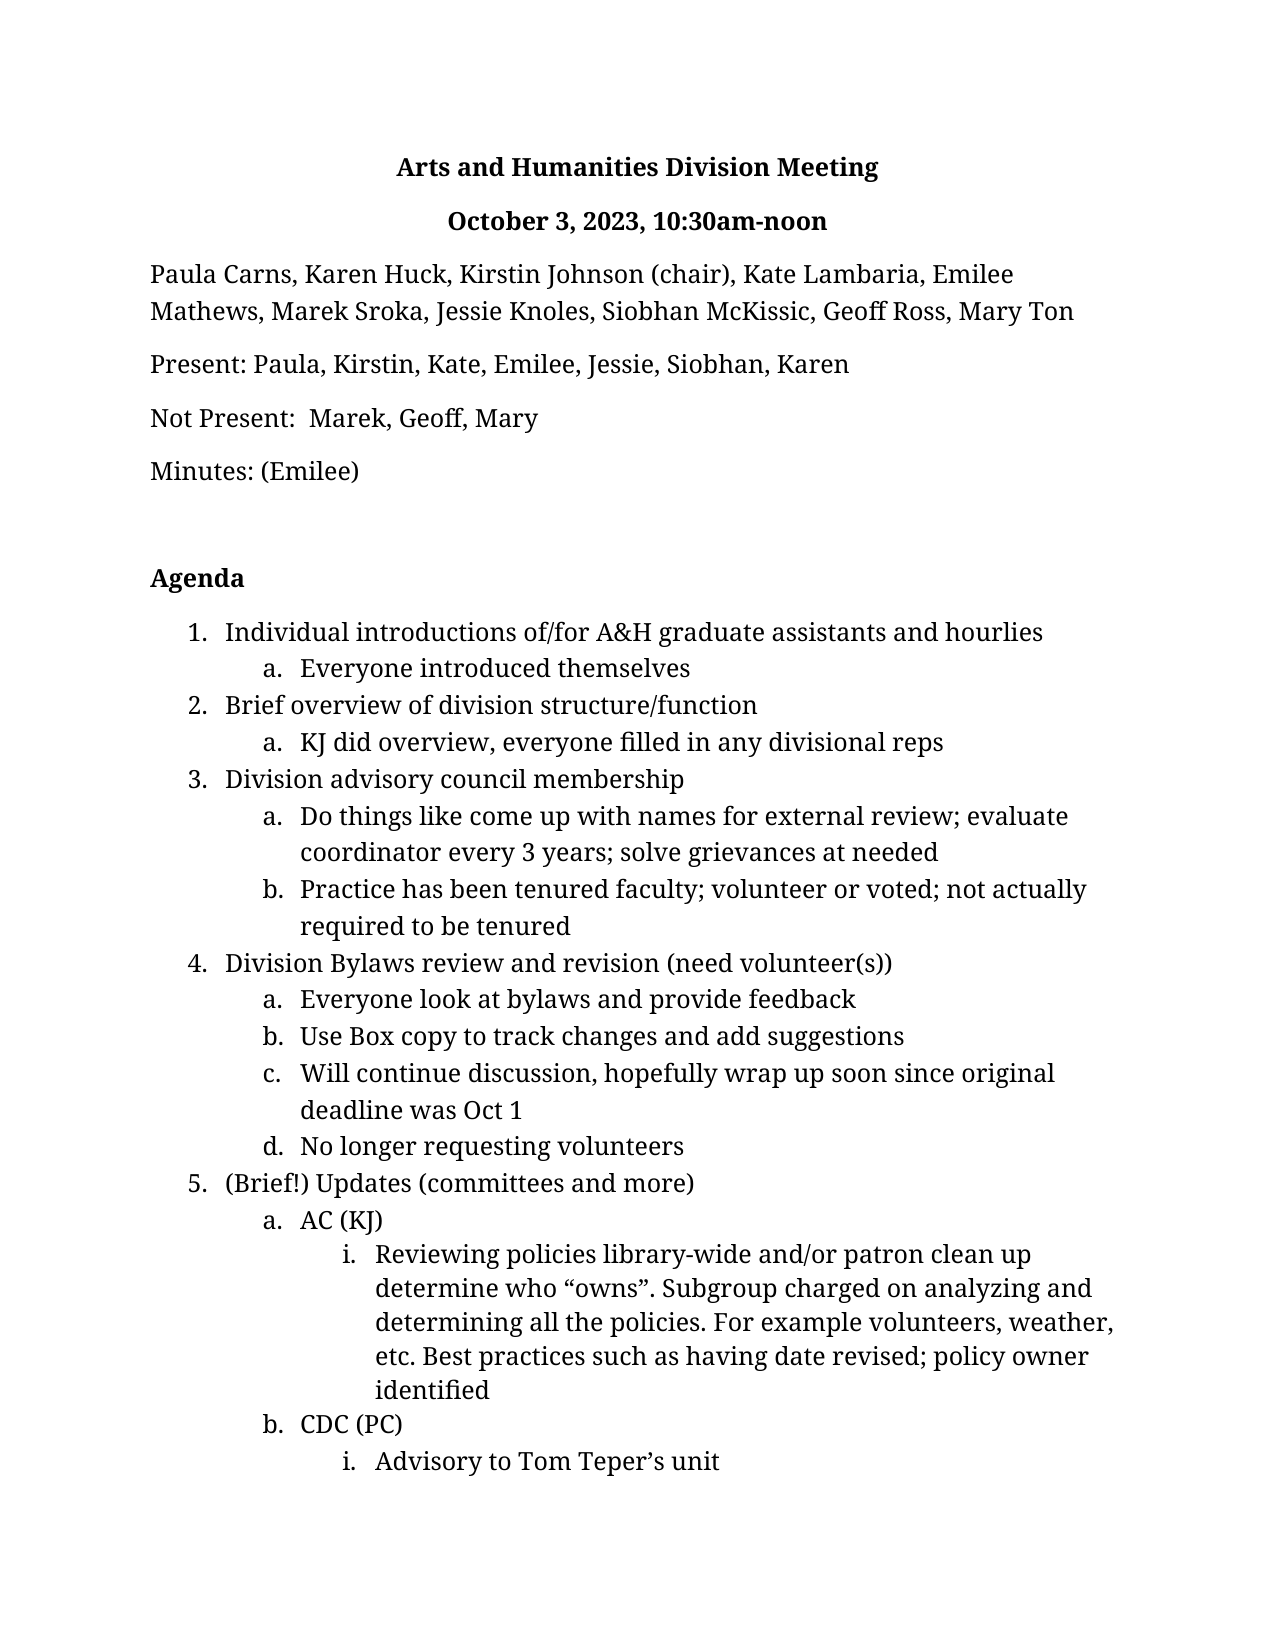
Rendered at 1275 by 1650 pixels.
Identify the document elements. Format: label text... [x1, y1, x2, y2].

list Advisory to Tom Teper’s unit [356, 1444, 1125, 1478]
text Agenda [150, 561, 1125, 595]
text Minutes: (Emilee) [150, 454, 1125, 488]
list AC (KJ) [262, 1203, 1125, 1237]
list Everyone introduced themselves [262, 651, 1125, 685]
list Everyone look at bylaws and provide feedback [262, 982, 1125, 1016]
list Use Box copy to track changes and add suggestions [262, 1019, 1125, 1053]
text October 3, 2023, 10:30am-noon [150, 203, 1125, 237]
list CDC (PC) [262, 1407, 1125, 1441]
list Individual introductions of/for A&H graduate assistants and hourlies [187, 614, 1125, 648]
text Paula Carns, Karen Huck, Kirstin Johnson (chair), Kate Lambaria, Emilee Mathews, Marek Sroka, Jessie Knoles, Siobhan McKissic, Geoff Ross, Mary Ton [150, 257, 1125, 328]
text Not Present: Marek, Geoff, Mary [150, 401, 1125, 434]
list Do things like come up with names for external review; evaluate coordinator every 3 years; solve grievances at needed [262, 798, 1125, 869]
list Will continue discussion, hopefully wrap up soon since original deadline was Oct 1 [262, 1056, 1125, 1126]
list No longer requesting volunteers [262, 1129, 1125, 1163]
list Practice has been tenured faculty; volunteer or voted; not actually required to be tenured [262, 872, 1125, 942]
list KJ did overview, everyone filled in any divisional reps [262, 724, 1125, 759]
list Division advisory council membership [187, 761, 1125, 795]
list Reviewing policies library-wide and/or patron clean up determine who “owns”. Subgroup charged on analyzing and determining all the policies. For example volunteers, weather, etc. Best practices such as having date revised; policy owner identified [356, 1237, 1125, 1407]
text Arts and Humanities Division Meeting [150, 150, 1125, 184]
list (Brief!) Updates (committees and more) [187, 1166, 1125, 1200]
list Brief overview of division structure/function [187, 688, 1125, 722]
text Present: Paula, Kirstin, Kate, Emilee, Jessie, Siobhan, Karen [150, 347, 1125, 381]
list Division Bylaws review and revision (need volunteer(s)) [187, 945, 1125, 979]
